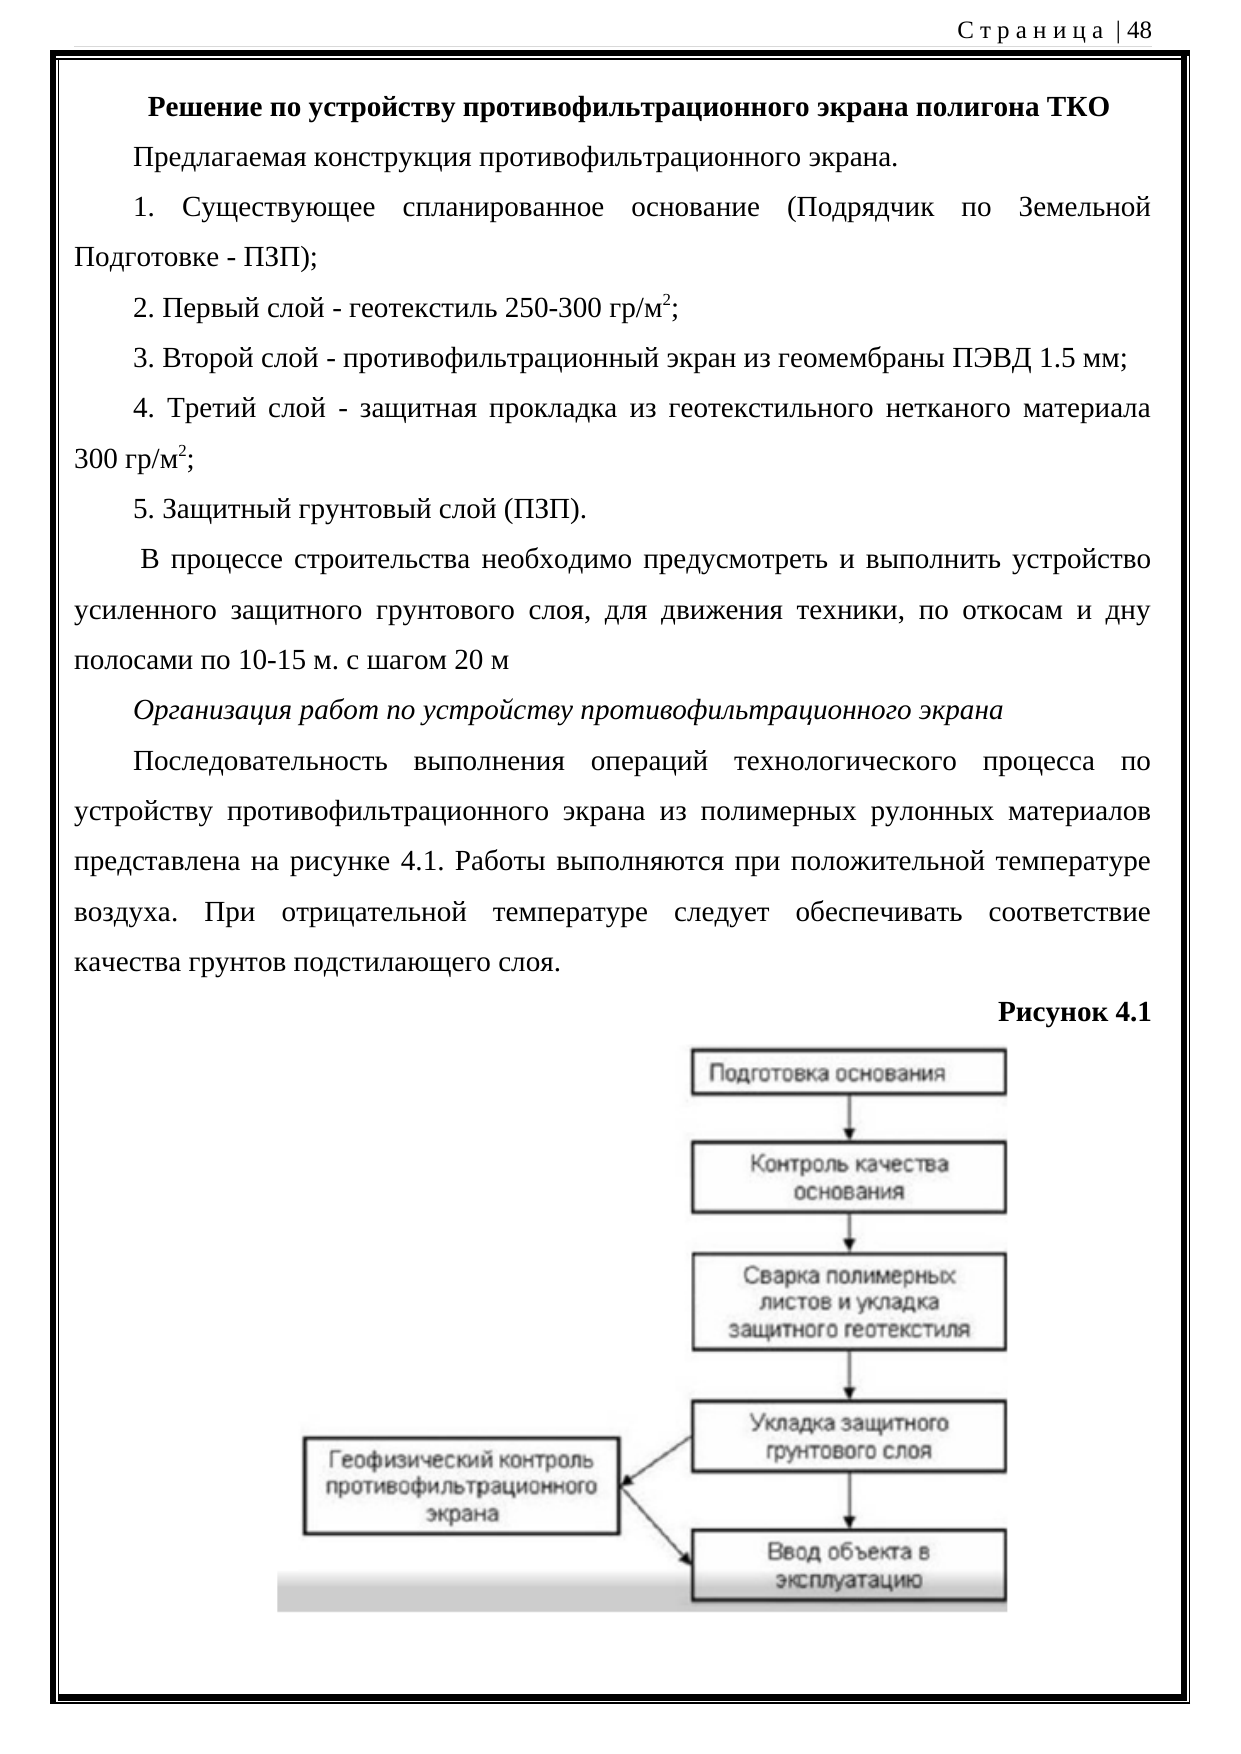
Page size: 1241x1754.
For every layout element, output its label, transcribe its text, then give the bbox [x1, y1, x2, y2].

text 1. Существующее спланированное основание (Подрядчик по Земельной Подготовке - ПЗП); [74, 189, 1152, 273]
text Организация работ по устройству противофильтрационного экрана [74, 692, 1152, 726]
text Рисунок 4.1 [74, 994, 1152, 1028]
text Последовательность выполнения операций технологического процесса по устройству противофильтрационного экрана из полимерных рулонных материалов представлена на рисунке 4.1. Работы выполняются при положительной температуре воздуха. При отрицательной температуре следует обеспечивать соответствие качества грунтов подстилающего слоя. [74, 743, 1152, 977]
text 2. Первый слой - геотекстиль 250-300 гр/м2; [74, 290, 1152, 323]
picture [277, 1044, 1008, 1614]
text Предлагаемая конструкция противофильтрационного экрана. [74, 139, 1152, 172]
text В процессе строительства необходимо предусмотреть и выполнить устройство усиленного защитного грунтового слоя, для движения техники, по откосам и дну полосами по 10-15 м. с шагом 20 м [74, 541, 1152, 676]
text 4. Третий слой - защитная прокладка из геотекстильного нетканого материала 300 гр/м2; [74, 391, 1152, 474]
text Решение по устройству противофильтрационного экрана полигона ТКО [89, 89, 1152, 122]
text 5. Защитный грунтовый слой (ПЗП). [74, 491, 1152, 525]
text 3. Второй слой - противофильтрационный экран из геомембраны ПЭВД 1.5 мм; [74, 340, 1152, 374]
